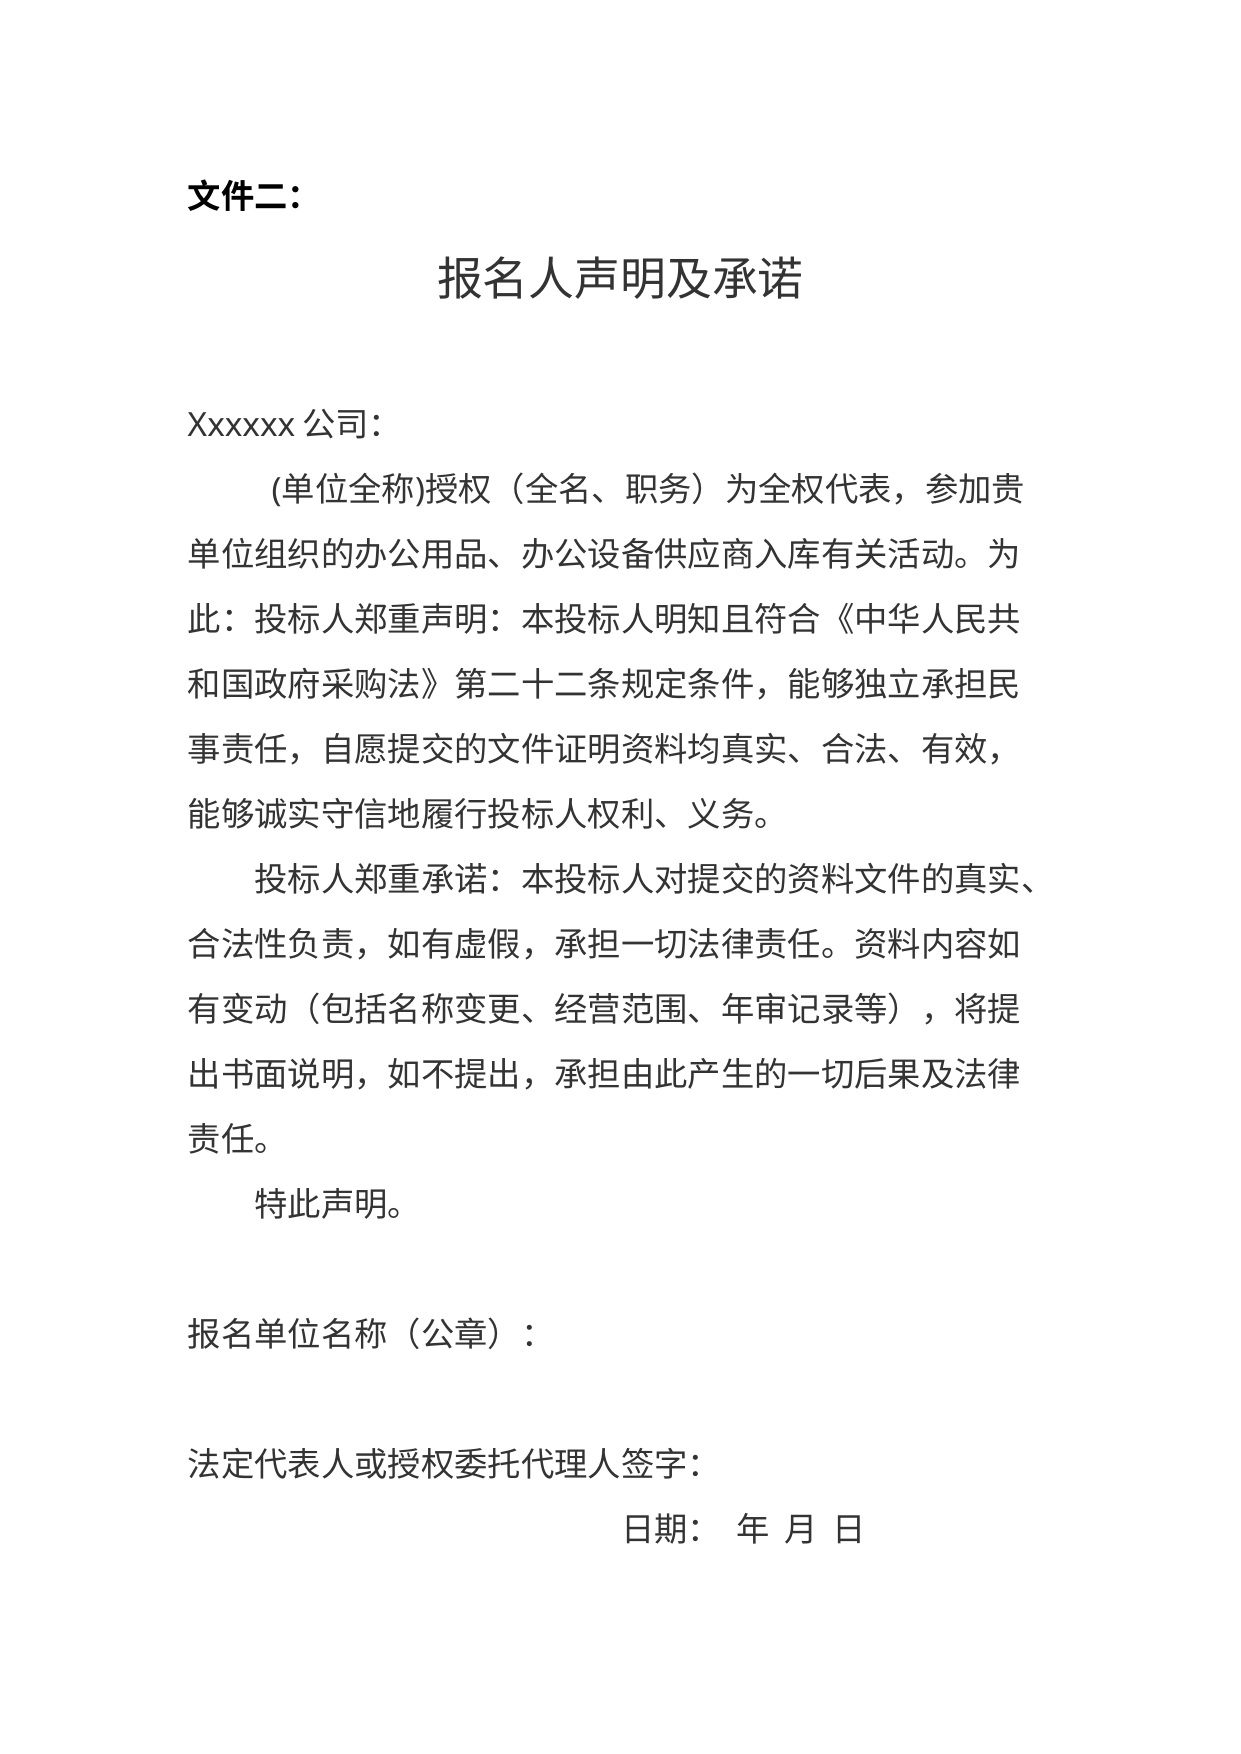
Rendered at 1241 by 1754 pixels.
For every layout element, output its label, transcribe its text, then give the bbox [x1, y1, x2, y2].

text 日期： 年 月 日 [187, 1494, 1053, 1559]
text 报名人声明及承诺 [187, 227, 1053, 324]
text (单位全称)授权（全名、职务）为全权代表，参加贵单位组织的办公用品、办公设备供应商入库有关活动。为此：投标人郑重声明：本投标人明知且符合《中华人民共和国政府采购法》第二十二条规定条件，能够独立承担民事责任，自愿提交的文件证明资料均真实、合法、有效，能够诚实守信地履行投标人权利、义务。 [187, 454, 1053, 844]
text Xxxxxx公司： [187, 389, 1053, 454]
text 法定代表人或授权委托代理人签字： [187, 1429, 1053, 1494]
text 报名单位名称（公章）： [187, 1299, 1053, 1364]
text 投标人郑重承诺：本投标人对提交的资料文件的真实、合法性负责，如有虚假，承担一切法律责任。资料内容如有变动（包括名称变更、经营范围、年审记录等），将提出书面说明，如不提出，承担由此产生的一切后果及法律责任。 [187, 844, 1053, 1169]
text 特此声明。 [187, 1169, 1053, 1234]
text 文件二： [187, 162, 1053, 227]
